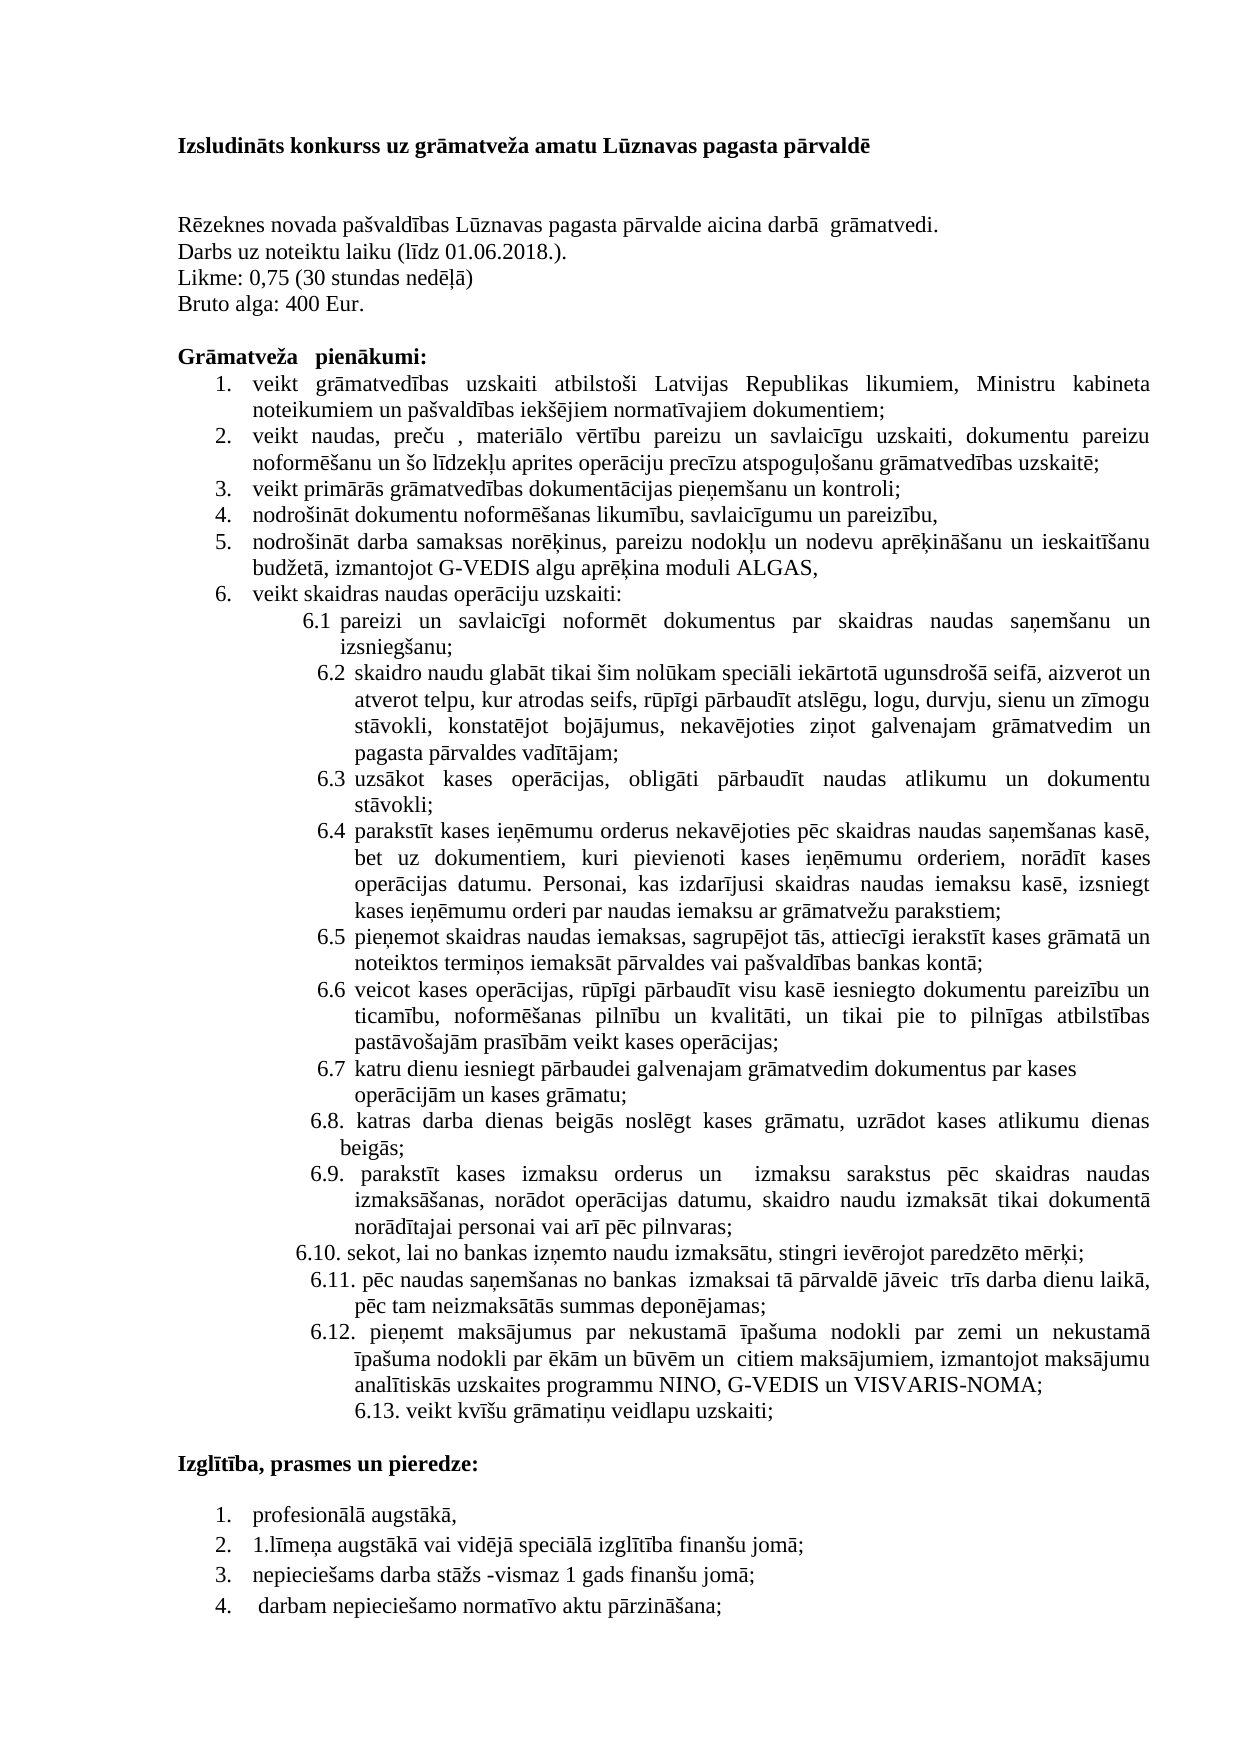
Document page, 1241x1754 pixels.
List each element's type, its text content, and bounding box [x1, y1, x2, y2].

text 6.8. katras darba dienas beigās noslēgt kases grāmatu, uzrādot kases atlikumu dienas beigās; [310, 1107, 1152, 1160]
list darbam nepieciešamo normatīvo aktu pārzināšana; [215, 1592, 1152, 1618]
text 6.13. veikt kvīšu grāmatiņu veidlapu uzskaiti; [354, 1397, 1152, 1424]
list pareizi un savlaicīgi noformēt dokumentus par skaidras naudas saņemšanu un izsniegšanu; [302, 607, 1152, 659]
list nodrošināt darba samaksas norēķinus, pareizu nodokļu un nodevu aprēķināšanu un ieskaitīšanu budžetā, izmantojot G-VEDIS algu aprēķina moduli ALGAS, [215, 528, 1152, 580]
list veikt primārās grāmatvedības dokumentācijas pieņemšanu un kontroli; [215, 475, 1152, 501]
list veikt skaidras naudas operāciju uzskaiti: [215, 580, 1152, 607]
text Grāmatveža pienākumi: [177, 343, 1152, 369]
text 6.12. pieņemt maksājumus par nekustamā īpašuma nodokli par zemi un nekustamā īpašuma nodokli par ēkām un būvēm un citiem maksājumiem, izmantojot maksājumu analītiskās uzskaites programmu NINO, G-VEDIS un VISVARIS-NOMA; [310, 1318, 1152, 1397]
text 6.11. pēc naudas saņemšanas no bankas izmaksai tā pārvaldē jāveic trīs darba dienu laikā, pēc tam neizmaksātās summas deponējamas; [310, 1266, 1152, 1318]
text Rēzeknes novada pašvaldības Lūznavas pagasta pārvalde aicina darbā grāmatvedi. [177, 211, 1152, 238]
list veicot kases operācijas, rūpīgi pārbaudīt visu kasē iesniegto dokumentu pareizību un ticamību, noformēšanas pilnību un kvalitāti, un tikai pie to pilnīgas atbilstības pastāvošajām prasībām veikt kases operācijas; [317, 976, 1152, 1055]
list nepieciešams darba stāžs -vismaz 1 gads finanšu jomā; [215, 1562, 1152, 1588]
list pieņemot skaidras naudas iemaksas, sagrupējot tās, attiecīgi ierakstīt kases grāmatā un noteiktos termiņos iemaksāt pārvaldes vai pašvaldības bankas kontā; [317, 923, 1152, 976]
list veikt naudas, preču , materiālo vērtību pareizu un savlaicīgu uzskaiti, dokumentu pareizu noformēšanu un šo līdzekļu aprites operāciju precīzu atspoguļošanu grāmatvedības uzskaitē; [215, 422, 1152, 475]
list parakstīt kases ieņēmumu orderus nekavējoties pēc skaidras naudas saņemšanas kasē, bet uz dokumentiem, kuri pievienoti kases ieņēmumu orderiem, norādīt kases operācijas datumu. Personai, kas izdarījusi skaidras naudas iemaksu kasē, izsniegt kases ieņēmumu orderi par naudas iemaksu ar grāmatvežu parakstiem; [317, 818, 1152, 923]
list uzsākot kases operācijas, obligāti pārbaudīt naudas atlikumu un dokumentu stāvokli; [317, 765, 1152, 818]
list skaidro naudu glabāt tikai šim nolūkam speciāli iekārtotā ugunsdrošā seifā, aizverot un atverot telpu, kur atrodas seifs, rūpīgi pārbaudīt atslēgu, logu, durvju, sienu un zīmogu stāvokli, konstatējot bojājumus, nekavējoties ziņot galvenajam grāmatvedim un pagasta pārvaldes vadītājam; [317, 659, 1152, 765]
text Izsludināts konkurss uz grāmatveža amatu Lūznavas pagasta pārvaldē [177, 118, 1152, 159]
text 6.10. sekot, lai no bankas izņemto naudu izmaksātu, stingri ievērojot paredzēto mērķi; [295, 1239, 1152, 1266]
list veikt grāmatvedības uzskaiti atbilstoši Latvijas Republikas likumiem, Ministru kabineta noteikumiem un pašvaldības iekšējiem normatīvajiem dokumentiem; [215, 369, 1152, 422]
text 6.9. parakstīt kases izmaksu orderus un izmaksu sarakstus pēc skaidras naudas izmaksāšanas, norādot operācijas datumu, skaidro naudu izmaksāt tikai dokumentā norādītajai personai vai arī pēc pilnvaras; [310, 1160, 1152, 1239]
text Izglītība, prasmes un pieredze: [177, 1450, 1152, 1476]
list nodrošināt dokumentu noformēšanas likumību, savlaicīgumu un pareizību, [215, 501, 1152, 528]
text operācijām un kases grāmatu; [354, 1081, 1152, 1107]
list 1.līmeņa augstākā vai vidējā speciālā izglītība finanšu jomā; [215, 1531, 1152, 1558]
text Darbs uz noteiktu laiku (līdz 01.06.2018.). [177, 238, 1152, 264]
text Likme: 0,75 (30 stundas nedēļā) [177, 264, 1152, 291]
text Bruto alga: 400 Eur. [177, 291, 1152, 317]
list profesionālā augstākā, [215, 1501, 1152, 1527]
list katru dienu iesniegt pārbaudei galvenajam grāmatvedim dokumentus par kases [317, 1055, 1152, 1081]
